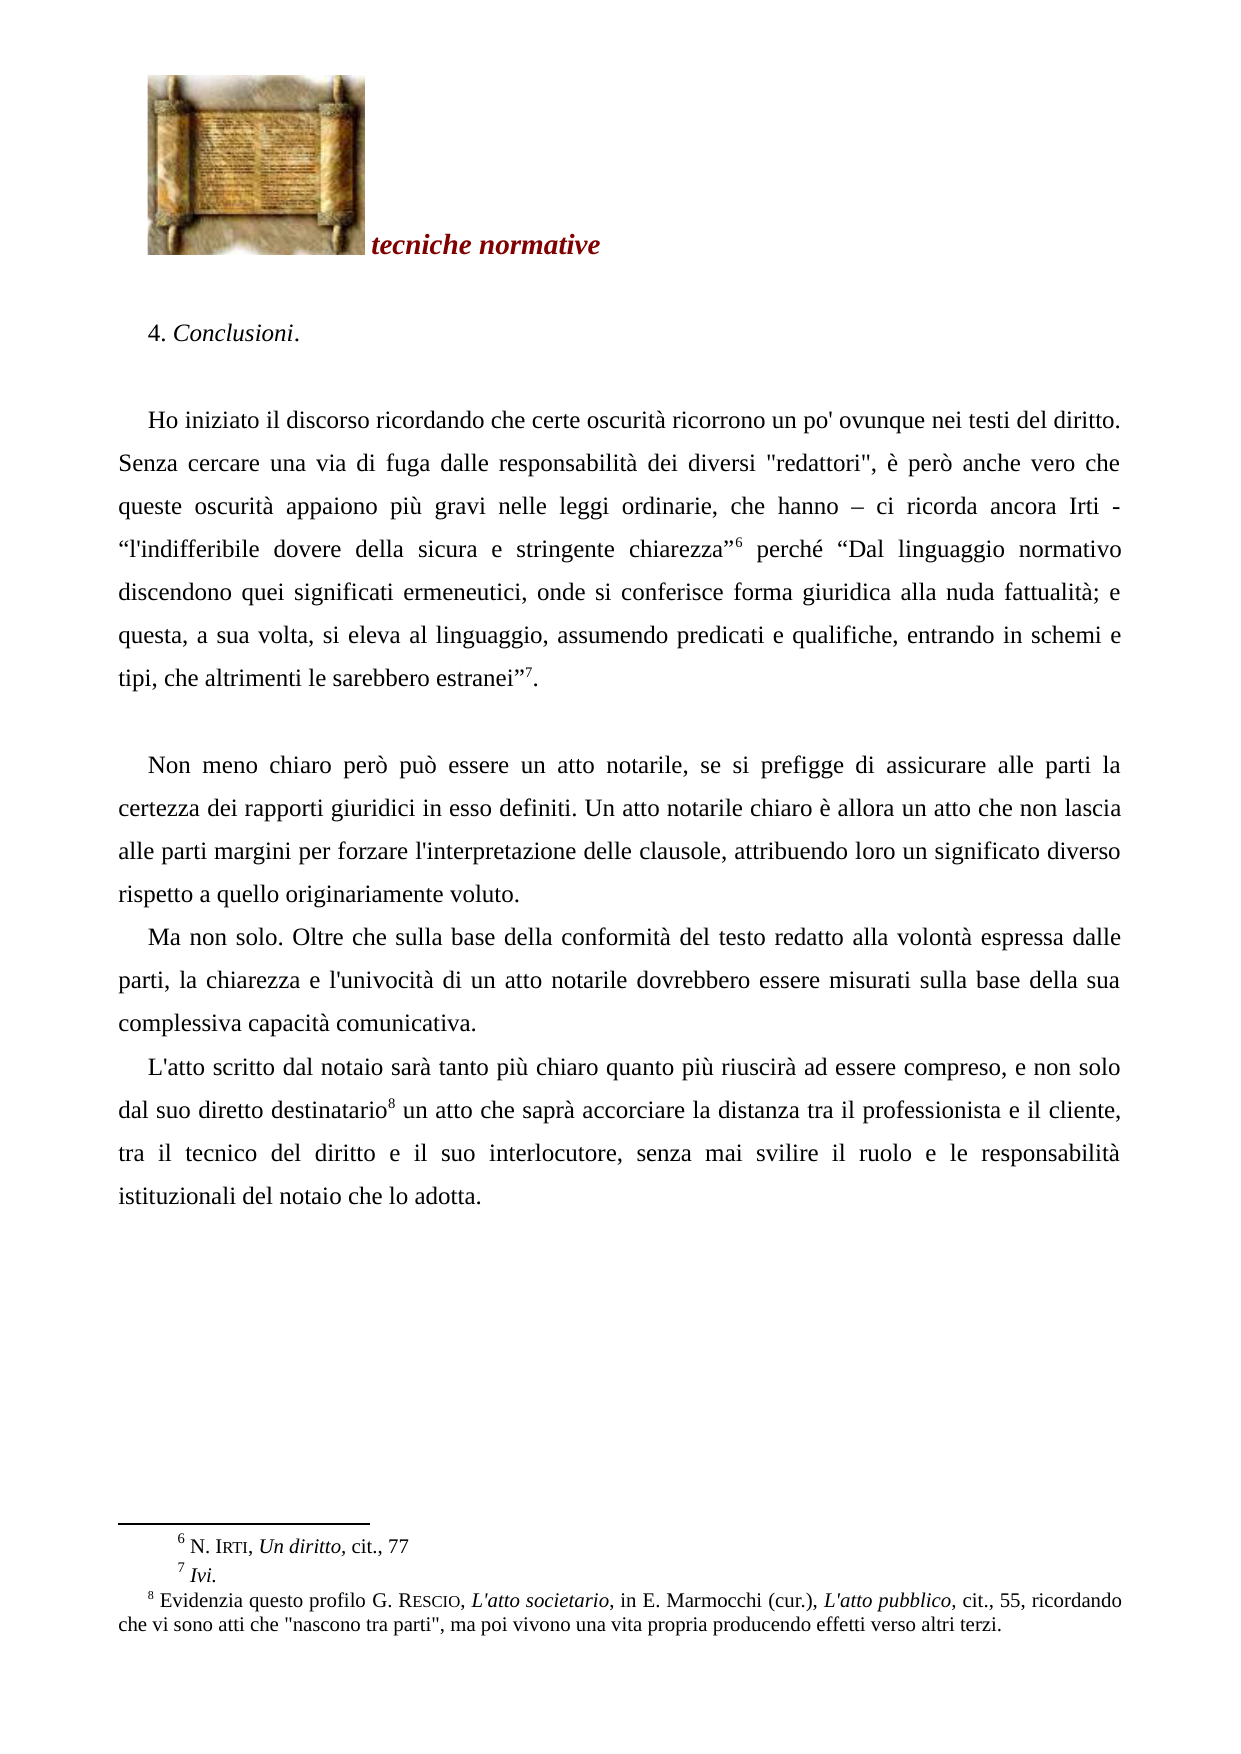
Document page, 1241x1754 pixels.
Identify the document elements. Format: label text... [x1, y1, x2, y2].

text Non meno chiaro però può essere un atto notarile, se si prefigge di assicurare alle parti la certezza dei rapporti giuridici in esso definiti. Un atto notarile chiaro è allora un atto che non lascia alle parti margini per forzare l'interpretazione delle clausole, attribuendo loro un significato diverso rispetto a quello originariamente voluto. [118, 750, 1122, 908]
text L'atto scritto dal notaio sarà tanto più chiaro quanto più riuscirà ad essere compreso, e non solo dal suo diretto destinatario un atto che saprà accorciare la distanza tra il professionista e il cliente, tra il tecnico del diritto e il suo interlocutore, senza mai svilire il ruolo e le responsabilità istituzionali del notaio che lo adotta. [118, 1052, 1122, 1210]
text 4. Conclusioni. [118, 318, 1122, 347]
text Ma non solo. Oltre che sulla base della conformità del testo redatto alla volontà espressa dalle parti, la chiarezza e l'univocità di un atto notarile dovrebbero essere misurati sulla base della sua complessiva capacità comunicativa. [118, 922, 1122, 1037]
text Ho iniziato il discorso ricordando che certe oscurità ricorrono un po' ovunque nei testi del diritto. Senza cercare una via di fuga dalle responsabilità dei diversi "redattori", è però anche vero che queste oscurità appaiono più gravi nelle leggi ordinarie, che hanno – ci ricorda ancora Irti - “l'indifferibile dovere della sicura e stringente chiarezza” perché “Dal linguaggio normativo discendono quei significati ermeneutici, onde si conferisce forma giuridica alla nuda fattualità; e questa, a sua volta, si eleva al linguaggio, assumendo predicati e qualifiche, entrando in schemi e tipi, che altrimenti le sarebbero estranei”. [118, 405, 1122, 692]
